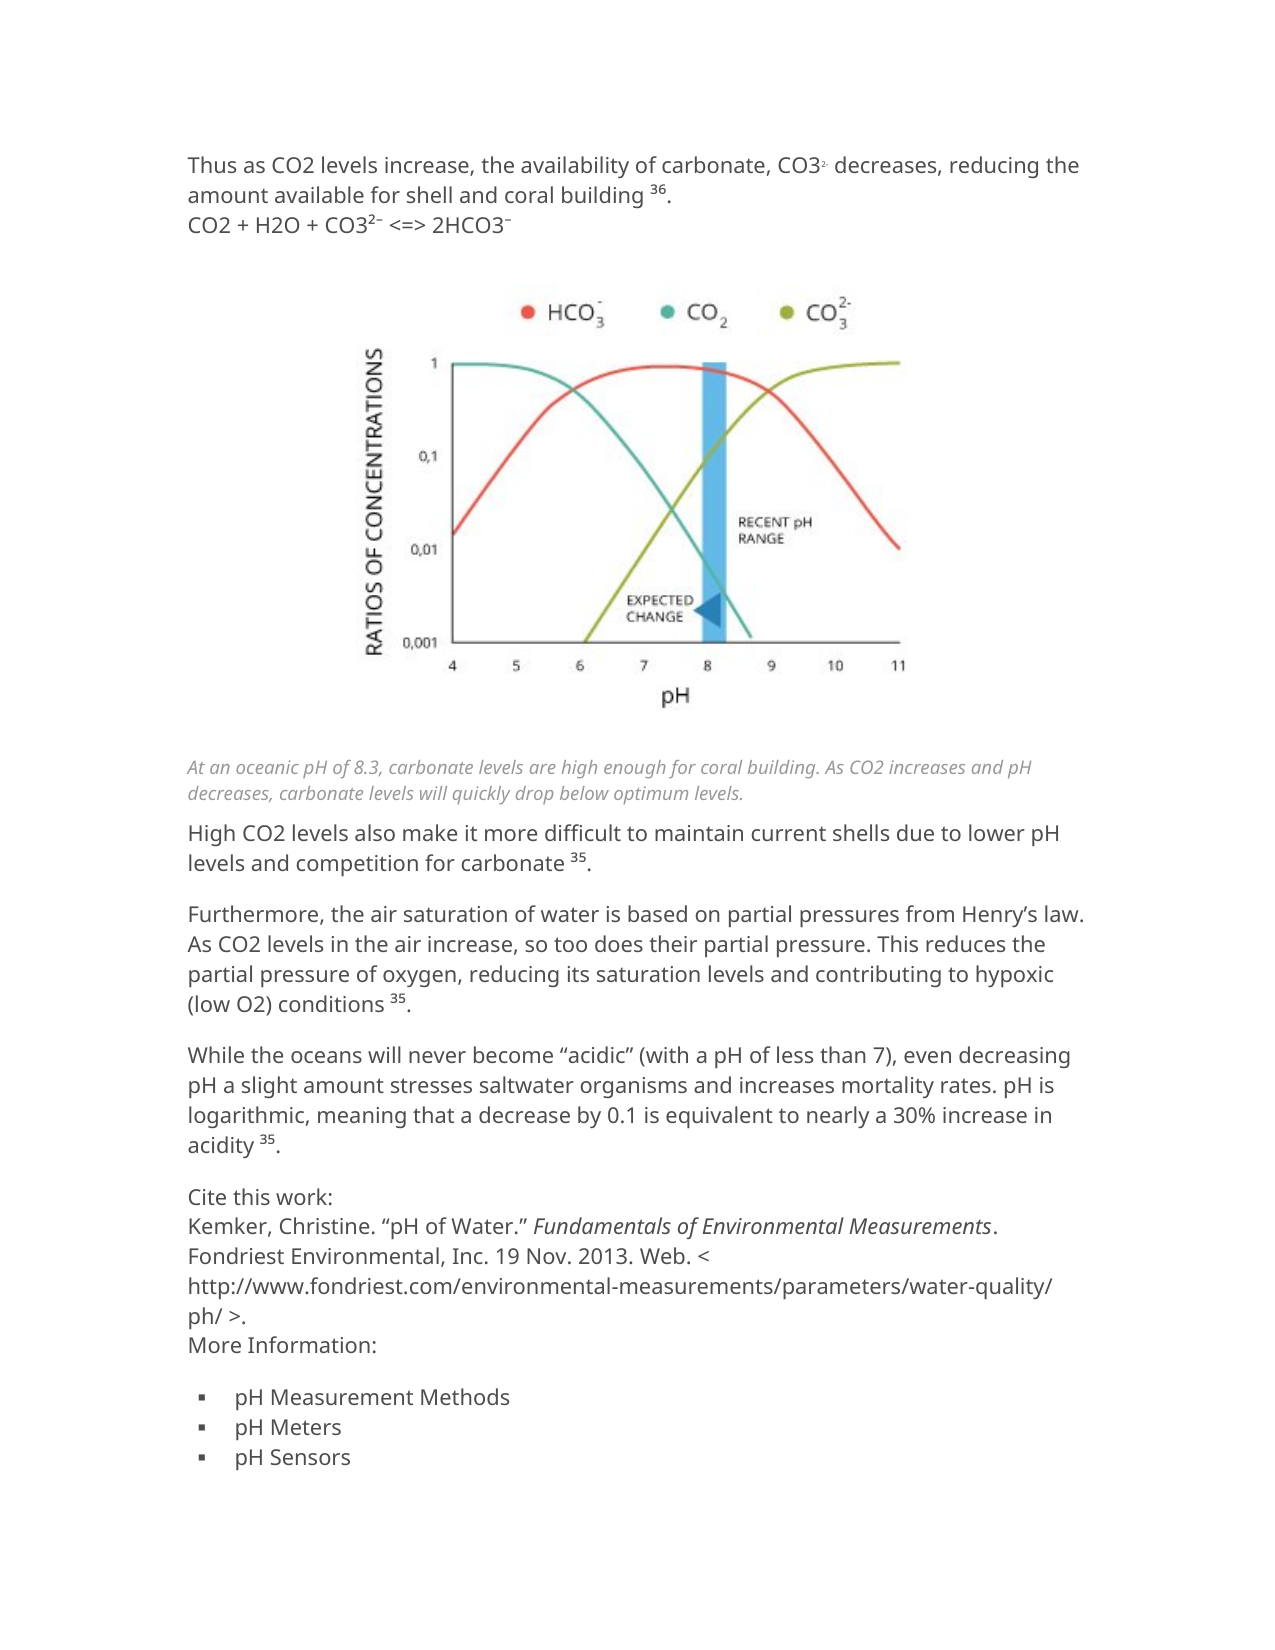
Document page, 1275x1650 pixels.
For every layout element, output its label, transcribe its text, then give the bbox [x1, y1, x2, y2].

text Cite this work: Kemker, Christine. “pH of Water.” Fundamentals of Environmental Measurements. Fondriest Environmental, Inc. 19 Nov. 2013. Web. < http://www.fondriest.com/environmental-measurements/parameters/water-quality/ph/ >. [187, 1182, 1087, 1331]
text While the oceans will never become “acidic” (with a pH of less than 7), even decreasing pH a slight amount stresses saltwater organisms and increases mortality rates. pH is logarithmic, meaning that a decrease by 0.1 is equivalent to nearly a 30% increase in acidity ³⁵. [187, 1041, 1087, 1160]
picture [355, 261, 920, 730]
text At an oceanic pH of 8.3, carbonate levels are high enough for coral building. As CO2 increases and pH decreases, carbonate levels will quickly drop below optimum levels. [187, 754, 1087, 806]
list pH Measurement Methods [197, 1382, 1087, 1412]
text Furthermore, the air saturation of water is based on partial pressures from Henry’s law. As CO2 levels in the air increase, so too does their partial pressure. This reduces the partial pressure of oxygen, reducing its saturation levels and contributing to hypoxic (low O2) conditions ³⁵. [187, 899, 1087, 1019]
list pH Sensors [197, 1442, 1087, 1472]
text CO2 + H2O + CO3²⁻ <=> 2HCO3⁻ [187, 209, 1087, 239]
text High CO2 levels also make it more difficult to maintain current shells due to lower pH levels and competition for carbonate ³⁵. [187, 818, 1087, 878]
text More Information: [187, 1331, 1087, 1360]
list pH Meters [197, 1412, 1087, 1442]
text Thus as CO2 levels increase, the availability of carbonate, CO32- decreases, reducing the amount available for shell and coral building ³⁶. [187, 150, 1087, 209]
